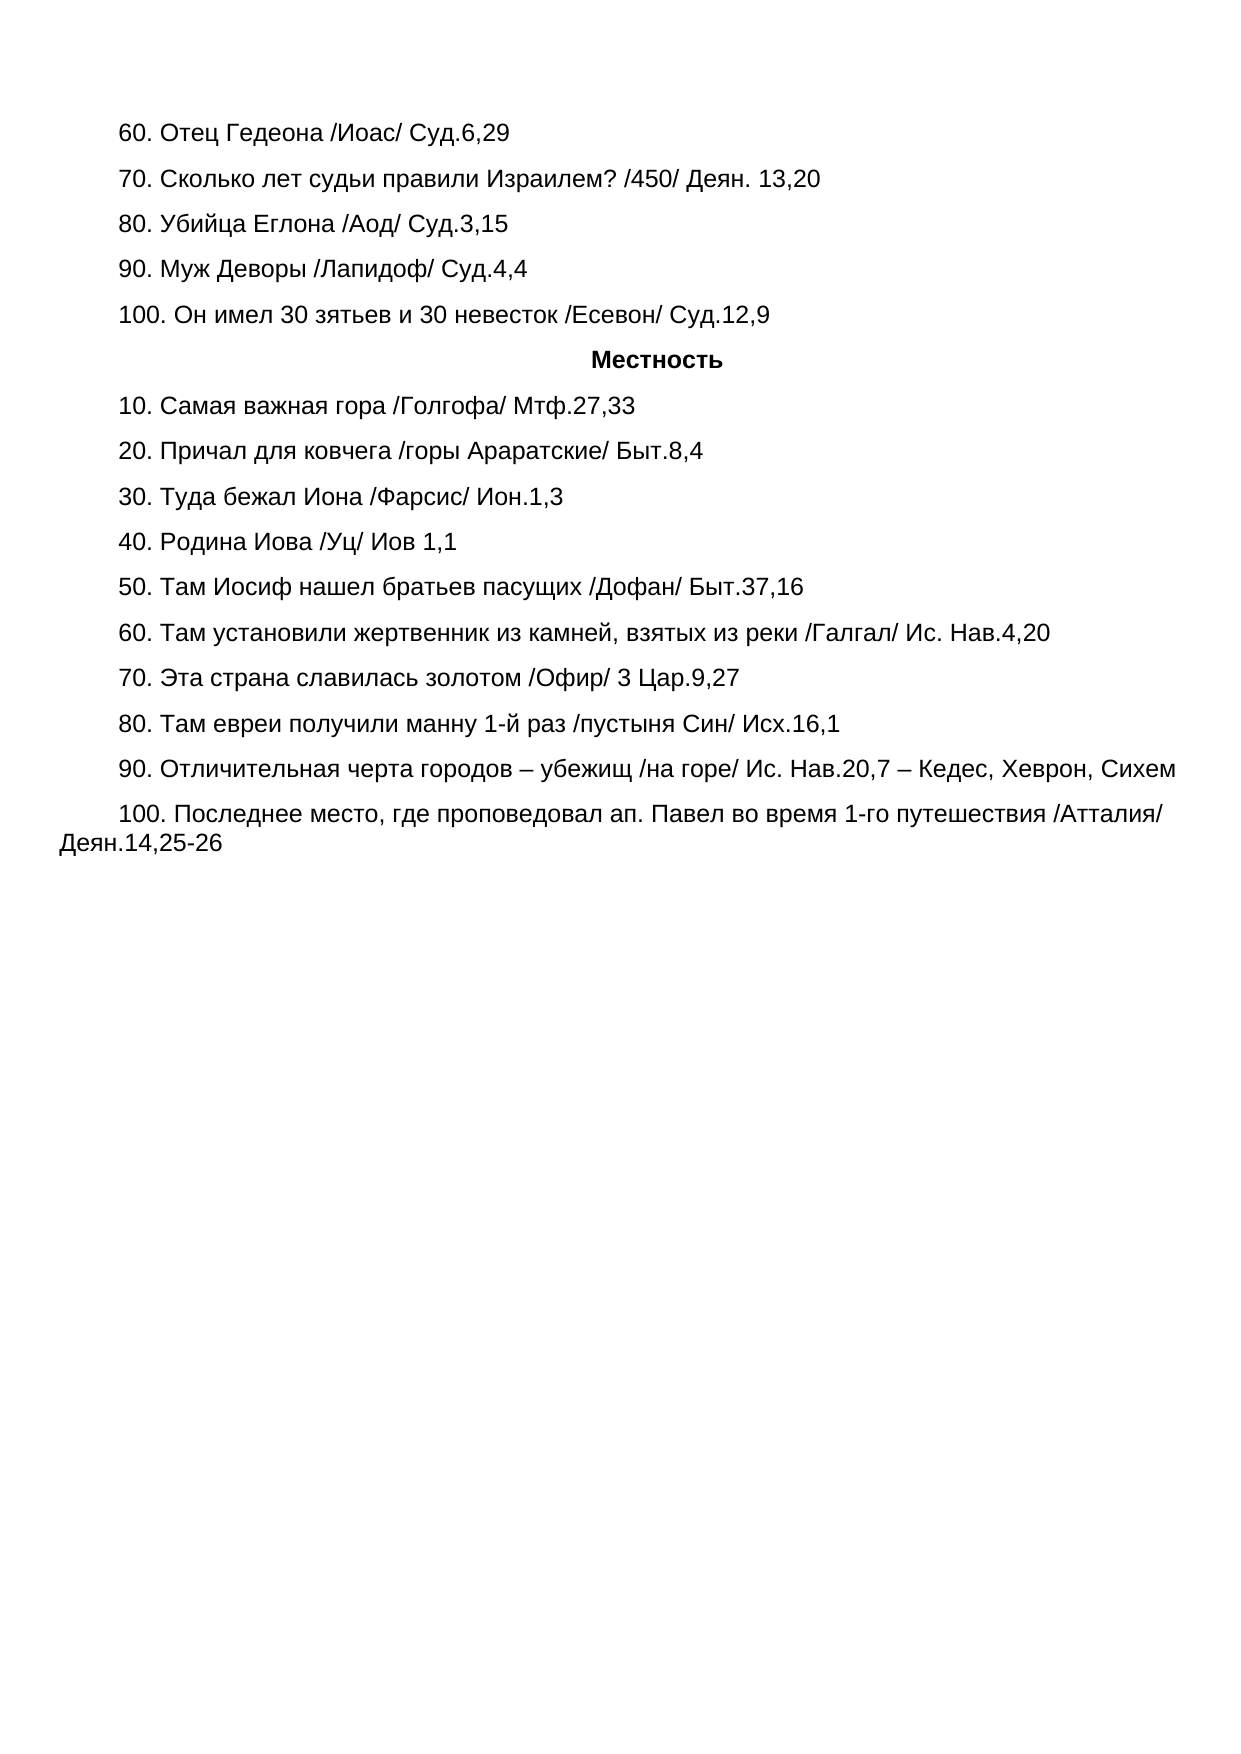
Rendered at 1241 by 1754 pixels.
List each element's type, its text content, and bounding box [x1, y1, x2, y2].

text 90. Муж Деворы /Лапидоф/ Суд.4,4 [59, 254, 1196, 283]
text 30. Туда бежал Иона /Фарсис/ Ион.1,3 [59, 481, 1196, 510]
text 50. Там Иосиф нашел братьев пасущих /Дофан/ Быт.37,16 [59, 572, 1196, 601]
text Местность [59, 345, 1196, 374]
text 100. Он имел 30 зятьев и 30 невесток /Есевон/ Суд.12,9 [59, 300, 1196, 328]
text 10. Самая важная гора /Голгофа/ Мтф.27,33 [59, 391, 1196, 419]
text 40. Родина Иова /Уц/ Иов 1,1 [59, 527, 1196, 556]
text 20. Причал для ковчега /горы Араратские/ Быт.8,4 [59, 436, 1196, 465]
text 100. Последнее место, где проповедовал ап. Павел во время 1-го путешествия /Атталия/ Деян.14,25-26 [59, 799, 1196, 857]
text 60. Там установили жертвенник из камней, взятых из реки /Галгал/ Ис. Нав.4,20 [59, 618, 1196, 646]
text 90. Отличительная черта городов – убежищ /на горе/ Ис. Нав.20,7 – Кедес, Хеврон, Сихем [59, 754, 1196, 783]
text 70. Эта страна славилась золотом /Офир/ 3 Цар.9,27 [59, 663, 1196, 692]
text 70. Сколько лет судьи правили Израилем? /450/ Деян. 13,20 [59, 163, 1196, 192]
text 80. Убийца Еглона /Аод/ Суд.3,15 [59, 209, 1196, 238]
text 80. Там евреи получили манну 1-й раз /пустыня Син/ Исх.16,1 [59, 708, 1196, 737]
text 60. Отец Гедеона /Иоас/ Суд.6,29 [59, 118, 1196, 147]
